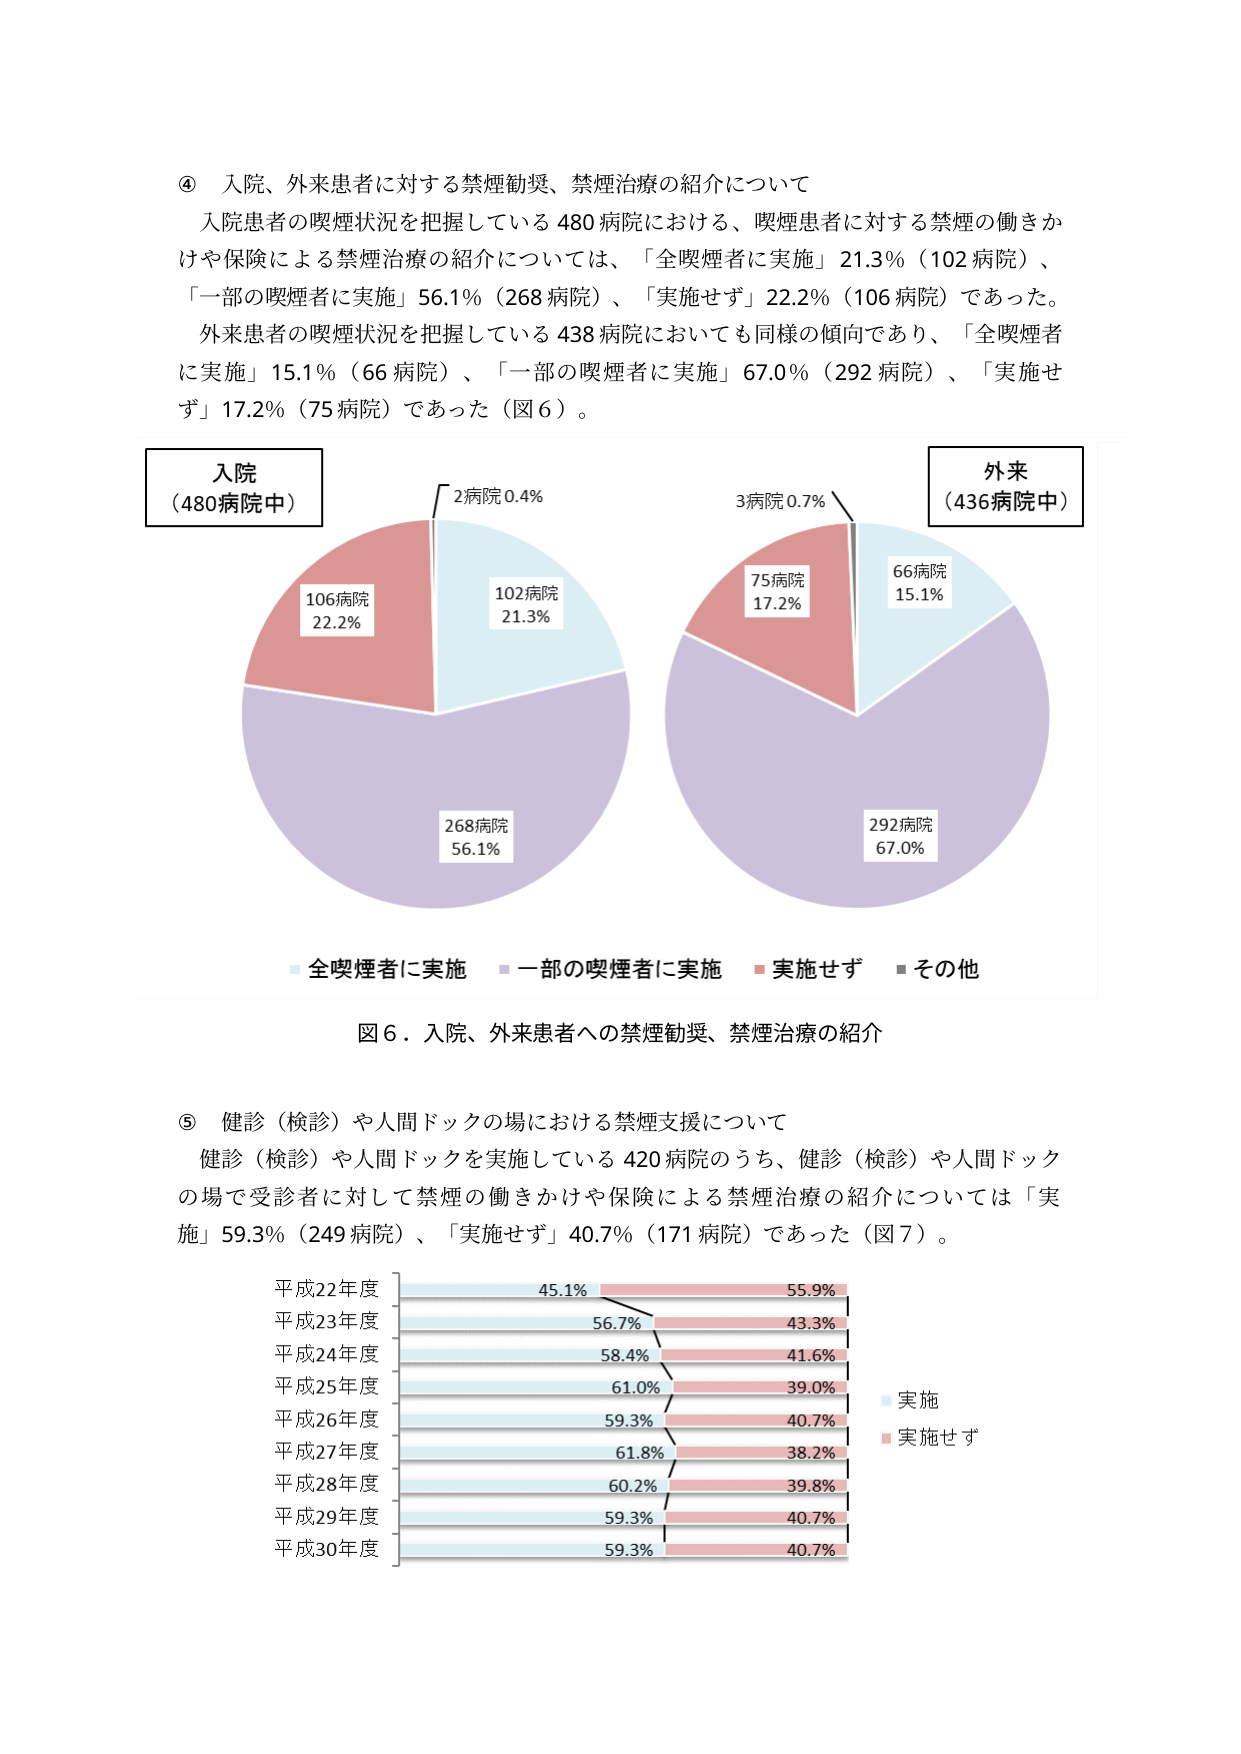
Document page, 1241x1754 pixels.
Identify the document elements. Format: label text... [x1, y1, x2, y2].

text 健診（検診）や人間ドックを実施している420病院のうち、健診（検診）や人間ドックの場で受診者に対して禁煙の働きかけや保険による禁煙治療の紹介については「実施」59.3％（249病院）、「実施せず」40.7％（171病院）であった（図７）。 [177, 1139, 1063, 1252]
text 入院患者の喫煙状況を把握している480病院における、喫煙患者に対する禁煙の働きかけや保険による禁煙治療の紹介については、「全喫煙者に実施」21.3％（102病院）、「一部の喫煙者に実施」56.1％（268病院）、「実施せず」22.2％（106病院）であった。 [177, 202, 1063, 314]
picture [261, 1252, 1001, 1589]
picture [133, 427, 1127, 1005]
list 入院、外来患者に対する禁煙勧奨、禁煙治療の紹介について [177, 164, 1063, 202]
text 外来患者の喫煙状況を把握している438病院においても同様の傾向であり、「全喫煙者に実施」15.1％（66病院）、「一部の喫煙者に実施」67.0％（292病院）、「実施せず」17.2％（75病院）であった（図６）。 [177, 314, 1063, 427]
list 健診（検診）や人間ドックの場における禁煙支援について [177, 1102, 1063, 1139]
